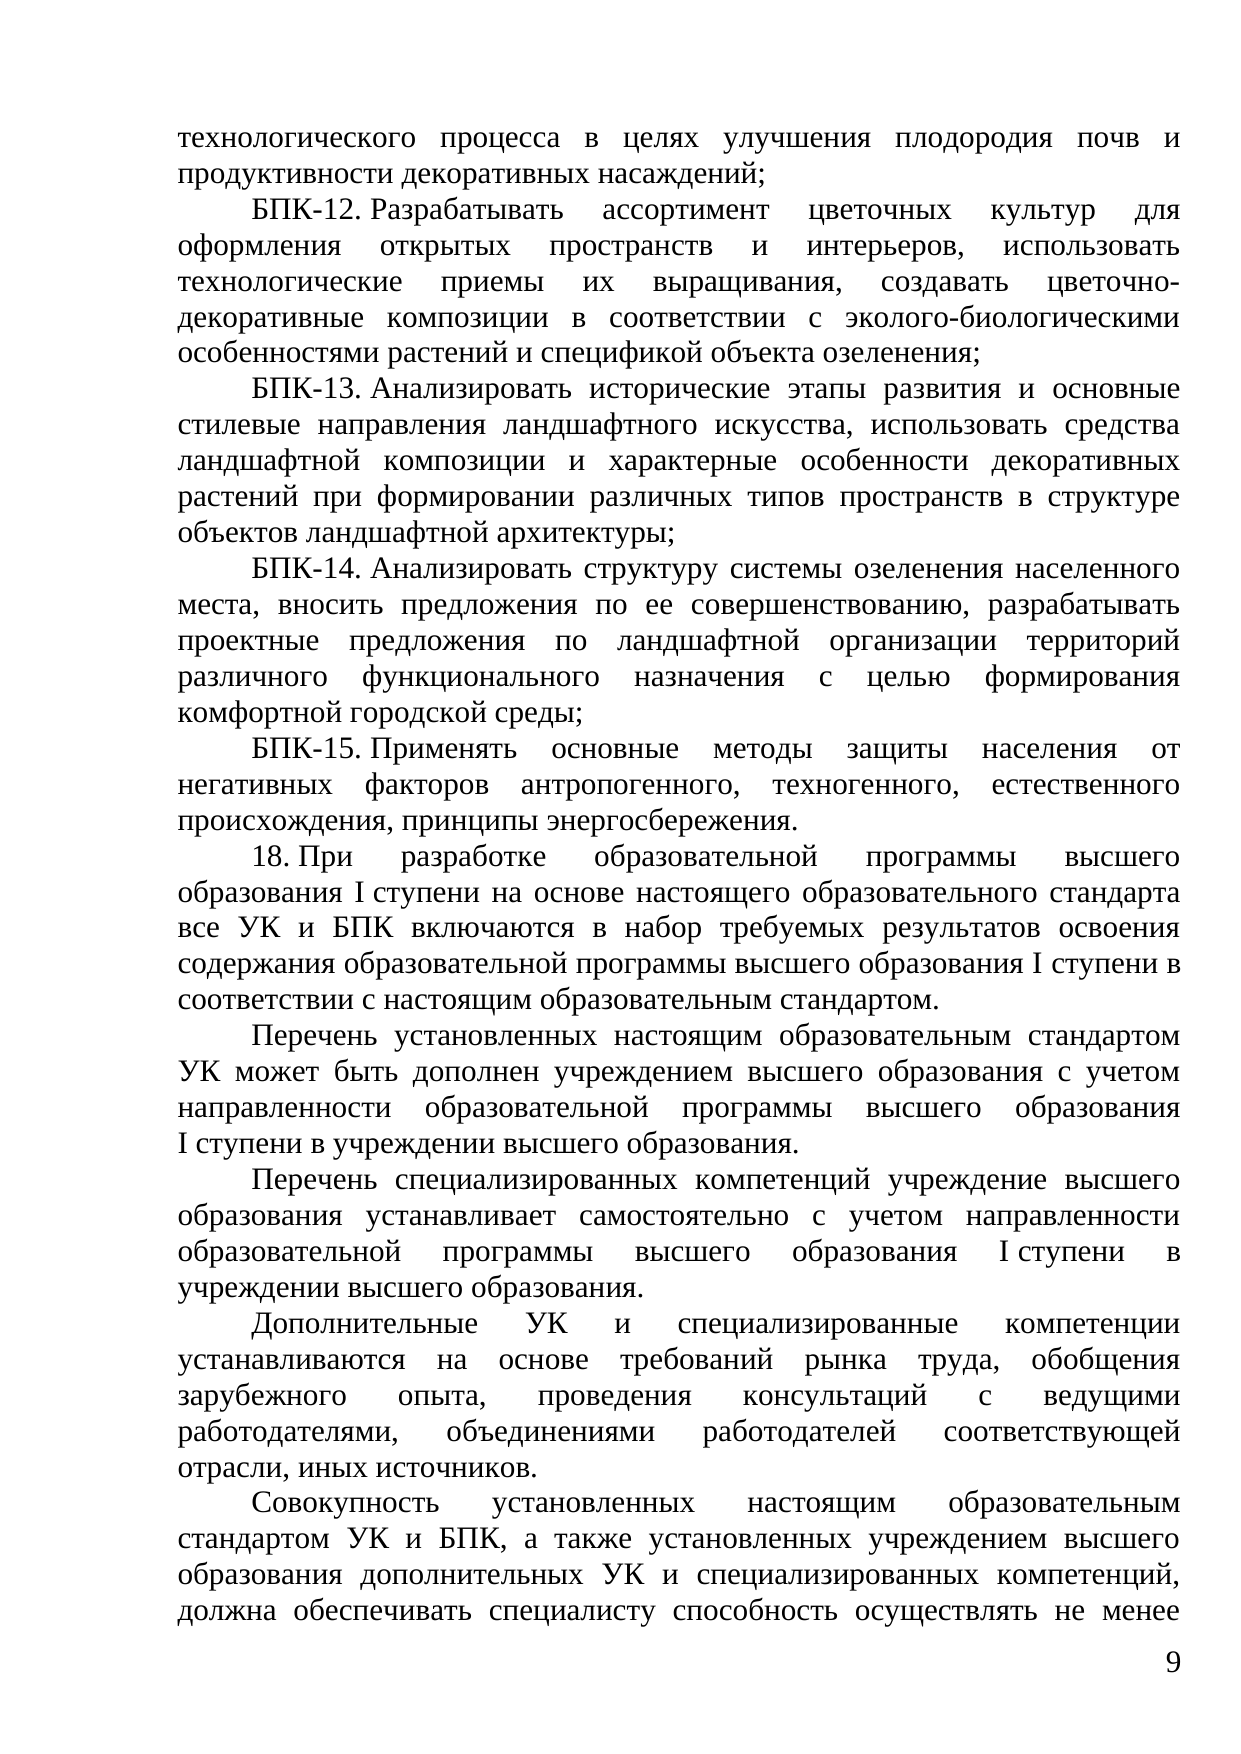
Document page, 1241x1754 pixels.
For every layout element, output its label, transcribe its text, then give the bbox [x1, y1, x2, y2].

text Перечень специализированных компетенций учреждение высшего образования устанавливает самостоятельно с учетом направленности образовательной программы высшего образования I ступени в учреждении высшего образования. [177, 1160, 1181, 1304]
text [177, 118, 1181, 190]
text БПК-15. Применять основные методы защиты населения от негативных факторов антропогенного, техногенного, естественного происхождения, принципы энергосбережения. [177, 729, 1181, 837]
text БПК-14. Анализировать структуру системы озеленения населенного места, вносить предложения по ее совершенствованию, разрабатывать проектные предложения по ландшафтной организации территорий различного функционального назначения с целью формирования комфортной городской среды; [177, 549, 1181, 729]
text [177, 1484, 1181, 1627]
text Дополнительные УК и специализированные компетенции устанавливаются на основе требований рынка труда, обобщения зарубежного опыта, проведения консультаций с ведущими работодателями, объединениями работодателей соответствующей отрасли, иных источников. [177, 1304, 1181, 1484]
text БПК-13. Анализировать исторические этапы развития и основные стилевые направления ландшафтного искусства, использовать средства ландшафтной композиции и характерные особенности декоративных растений при формировании различных типов пространств в структуре объектов ландшафтной архитектуры; [177, 370, 1181, 549]
text БПК-12. Разрабатывать ассортимент цветочных культур для оформления открытых пространств и интерьеров, использовать технологические приемы их выращивания, создавать цветочно-декоративные композиции в соответствии с эколого-биологическими особенностями растений и спецификой объекта озеленения; [177, 190, 1181, 370]
text Перечень установленных настоящим образовательным стандартом УК может быть дополнен учреждением высшего образования с учетом направленности образовательной программы высшего образования I ступени в учреждении высшего образования. [177, 1017, 1181, 1160]
text 18. При разработке образовательной программы высшего образования I ступени на основе настоящего образовательного стандарта все УК и БПК включаются в набор требуемых результатов освоения содержания образовательной программы высшего образования I ступени в соответствии с настоящим образовательным стандартом. [177, 837, 1181, 1017]
